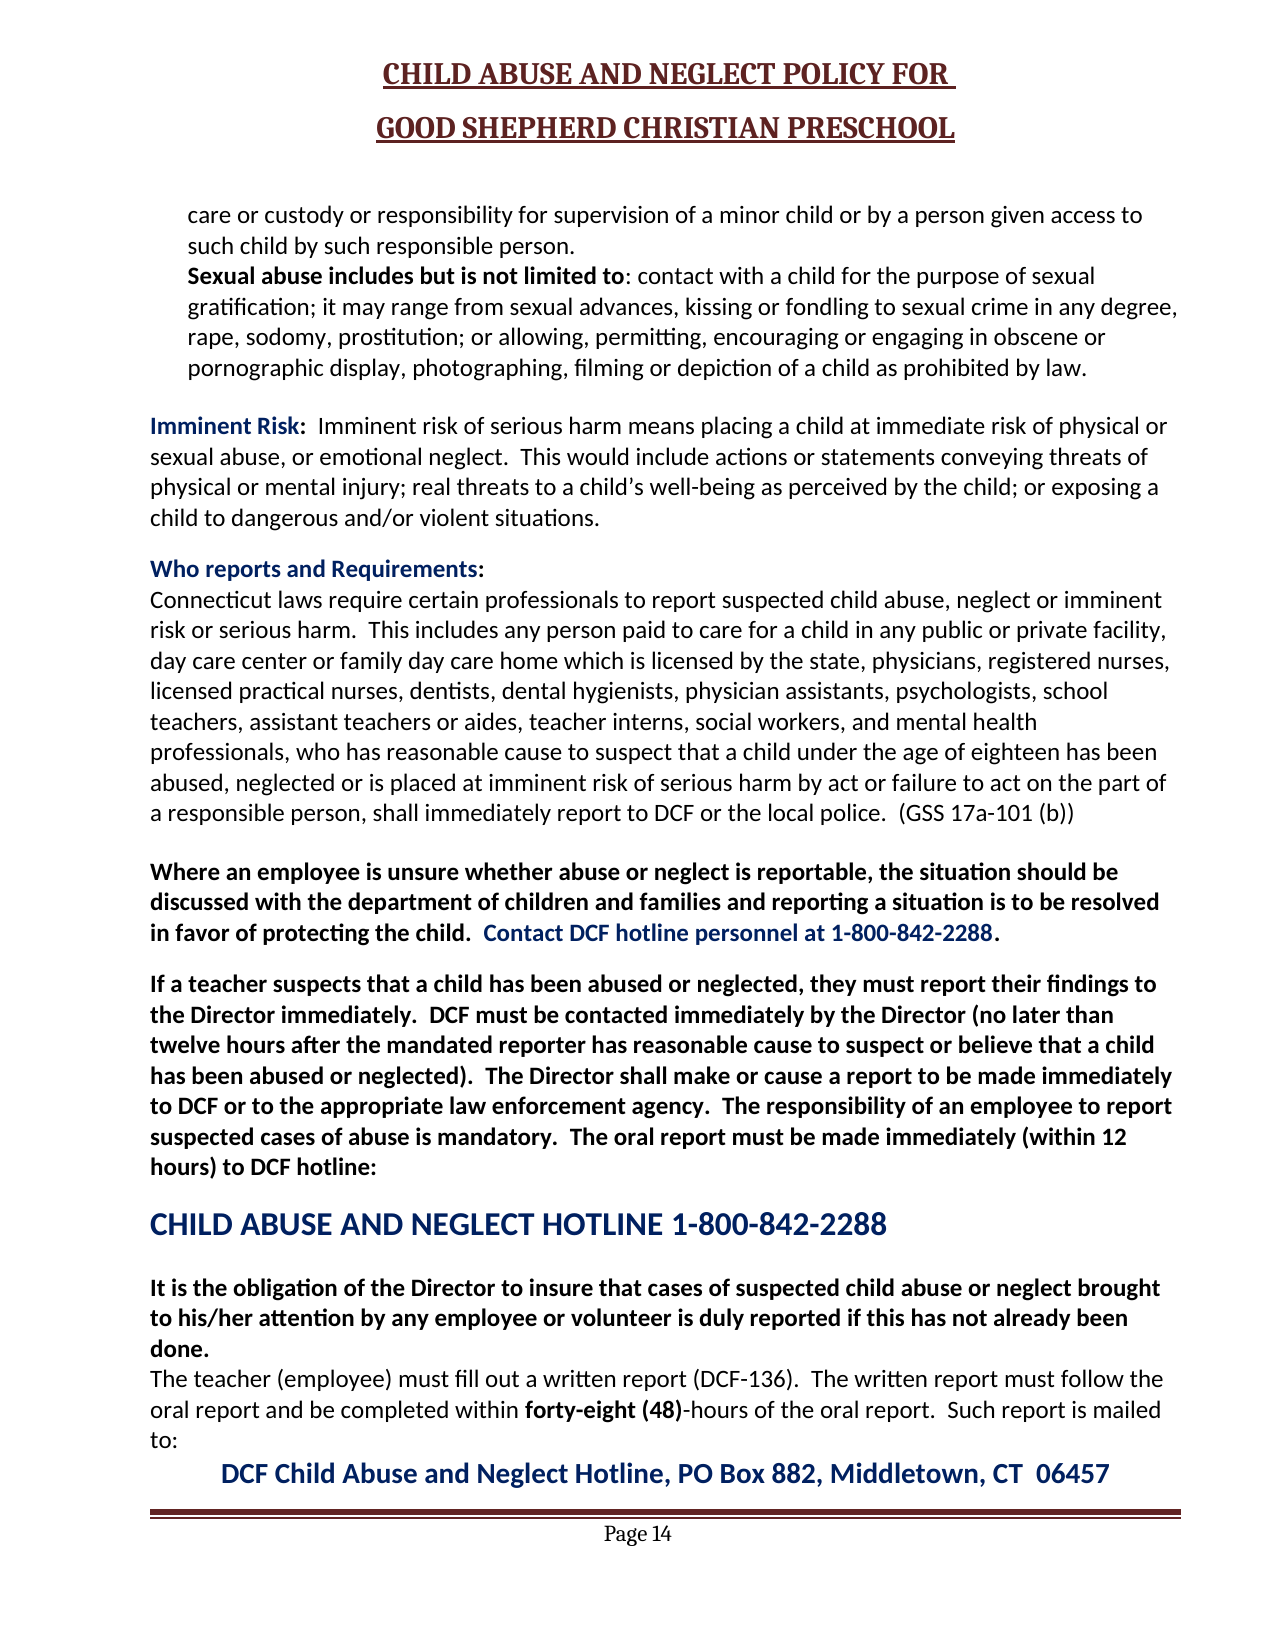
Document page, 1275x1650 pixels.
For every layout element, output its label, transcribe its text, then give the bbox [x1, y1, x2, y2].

text Sexual abuse includes but is not limited to: contact with a child for the purpose of sexual gratification; it may range from sexual advances, kissing or fondling to sexual crime in any degree, rape, sodomy, prostitution; or allowing, permitting, encouraging or engaging in obscene or pornographic display, photographing, filming or depiction of a child as prohibited by law. [187, 260, 1181, 382]
text Who reports and Requirements: [150, 553, 1181, 584]
text Where an employee is unsure whether abuse or neglect is reportable, the situation should be discussed with the department of children and families and reporting a situation is to be resolved in favor of protecting the child. Contact DCF hotline personnel at 1-800-842-2288. [150, 856, 1181, 948]
text care or custody or responsibility for supervision of a minor child or by a person given access to such child by such responsible person. [187, 199, 1181, 260]
text Imminent Risk: Imminent risk of serious harm means placing a child at immediate risk of physical or sexual abuse, or emotional neglect. This would include actions or statements conveying threats of physical or mental injury; real threats to a child’s well-being as perceived by the child; or exposing a child to dangerous and/or violent situations. [150, 382, 1181, 532]
text The teacher (employee) must fill out a written report (DCF-136). The written report must follow the oral report and be completed within forty-eight (48)-hours of the oral report. Such report is mailed to: [150, 1363, 1181, 1455]
text If a teacher suspects that a child has been abused or neglected, they must report their findings to the Director immediately. DCF must be contacted immediately by the Director (no later than twelve hours after the mandated reporter has reasonable cause to suspect or believe that a child has been abused or neglected). The Director shall make or cause a report to be made immediately to DCF or to the appropriate law enforcement agency. The responsibility of an employee to report suspected cases of abuse is mandatory. The oral report must be made immediately (within 12 hours) to DCF hotline: [150, 968, 1181, 1182]
text CHILD ABUSE AND NEGLECT HOTLINE 1-800-842-2288 [150, 1203, 1181, 1244]
text Connecticut laws require certain professionals to report suspected child abuse, neglect or imminent risk or serious harm. This includes any person paid to care for a child in any public or private facility, day care center or family day care home which is licensed by the state, physicians, registered nurses, licensed practical nurses, dentists, dental hygienists, physician assistants, psychologists, school teachers, assistant teachers or aides, teacher interns, social workers, and mental health professionals, who has reasonable cause to suspect that a child under the age of eighteen has been abused, neglected or is placed at imminent risk of serious harm by act or failure to act on the part of a responsible person, shall immediately report to DCF or the local police. (GSS 17a-101 (b)) [150, 584, 1181, 856]
text DCF Child Abuse and Neglect Hotline, PO Box 882, Middletown, CT 06457 [150, 1455, 1181, 1490]
text It is the obligation of the Director to insure that cases of suspected child abuse or neglect brought to his/her attention by any employee or volunteer is duly reported if this has not already been done. [150, 1244, 1181, 1363]
